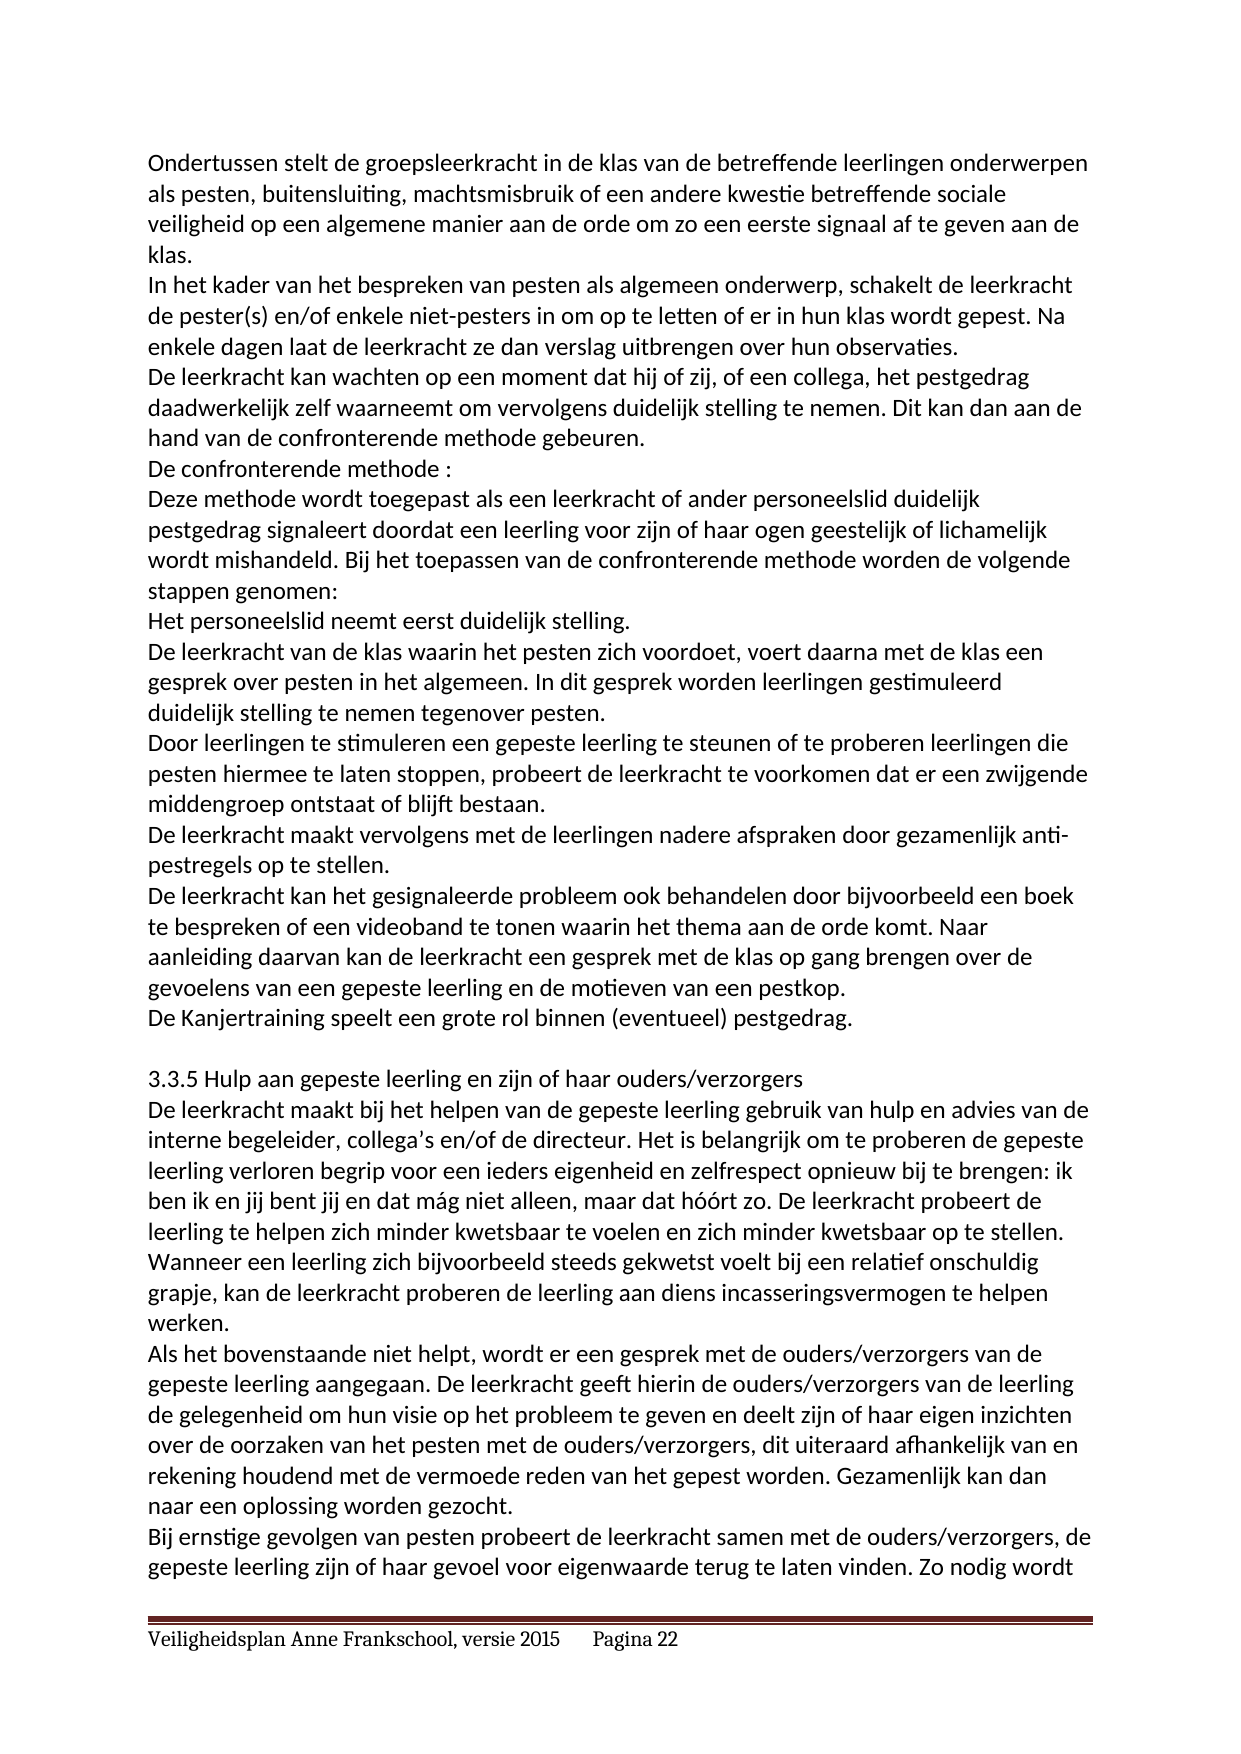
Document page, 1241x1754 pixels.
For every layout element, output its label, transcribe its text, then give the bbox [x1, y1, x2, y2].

text De Kanjertraining speelt een grote rol binnen (eventueel) pestgedrag. [148, 1002, 1093, 1033]
text Het personeelslid neemt eerst duidelijk stelling. [148, 605, 1093, 636]
text Deze methode wordt toegepast als een leerkracht of ander personeelslid duidelijk pestgedrag signaleert doordat een leerling voor zijn of haar ogen geestelijk of lichamelijk wordt mishandeld. Bij het toepassen van de confronterende methode worden de volgende stappen genomen: [148, 483, 1093, 605]
text Wanneer een leerling zich bijvoorbeeld steeds gekwetst voelt bij een relatief onschuldig grapje, kan de leerkracht proberen de leerling aan diens incasseringsvermogen te helpen werken. [148, 1246, 1093, 1338]
text Als het bovenstaande niet helpt, wordt er een gesprek met de ouders/verzorgers van de gepeste leerling aangegaan. De leerkracht geeft hierin de ouders/verzorgers van de leerling de gelegenheid om hun visie op het probleem te geven en deelt zijn of haar eigen inzichten over de oorzaken van het pesten met de ouders/verzorgers, dit uiteraard afhankelijk van en rekening houdend met de vermoede reden van het gepest worden. Gezamenlijk kan dan naar een oplossing worden gezocht. [148, 1338, 1093, 1521]
text Door leerlingen te stimuleren een gepeste leerling te steunen of te proberen leerlingen die pesten hiermee te laten stoppen, probeert de leerkracht te voorkomen dat er een zwijgende middengroep ontstaat of blijft bestaan. [148, 727, 1093, 819]
text 3.3.5 Hulp aan gepeste leerling en zijn of haar ouders/verzorgers [148, 1063, 1093, 1094]
text In het kader van het bespreken van pesten als algemeen onderwerp, schakelt de leerkracht de pester(s) en/of enkele niet-pesters in om op te letten of er in hun klas wordt gepest. Na enkele dagen laat de leerkracht ze dan verslag uitbrengen over hun observaties. [148, 270, 1093, 361]
text De leerkracht kan het gesignaleerde probleem ook behandelen door bijvoorbeeld een boek te bespreken of een videoband te tonen waarin het thema aan de orde komt. Naar aanleiding daarvan kan de leerkracht een gesprek met de klas op gang brengen over de gevoelens van een gepeste leerling en de motieven van een pestkop. [148, 880, 1093, 1002]
text De leerkracht van de klas waarin het pesten zich voordoet, voert daarna met de klas een gesprek over pesten in het algemeen. In dit gesprek worden leerlingen gestimuleerd duidelijk stelling te nemen tegenover pesten. [148, 636, 1093, 727]
text De confronterende methode : [148, 453, 1093, 483]
text De leerkracht maakt bij het helpen van de gepeste leerling gebruik van hulp en advies van de interne begeleider, collega’s en/of de directeur. Het is belangrijk om te proberen de gepeste leerling verloren begrip voor een ieders eigenheid en zelfrespect opnieuw bij te brengen: ik ben ik en jij bent jij en dat mág niet alleen, maar dat hóórt zo. De leerkracht probeert de leerling te helpen zich minder kwetsbaar te voelen en zich minder kwetsbaar op te stellen. [148, 1094, 1093, 1246]
text De leerkracht kan wachten op een moment dat hij of zij, of een collega, het pestgedrag daadwerkelijk zelf waarneemt om vervolgens duidelijk stelling te nemen. Dit kan dan aan de hand van de confronterende methode gebeuren. [148, 361, 1093, 453]
text Ondertussen stelt de groepsleerkracht in de klas van de betreffende leerlingen onderwerpen als pesten, buitensluiting, machtsmisbruik of een andere kwestie betreffende sociale veiligheid op een algemene manier aan de orde om zo een eerste signaal af te geven aan de klas. [148, 148, 1093, 270]
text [148, 1521, 1093, 1582]
text De leerkracht maakt vervolgens met de leerlingen nadere afspraken door gezamenlijk anti-pestregels op te stellen. [148, 819, 1093, 880]
